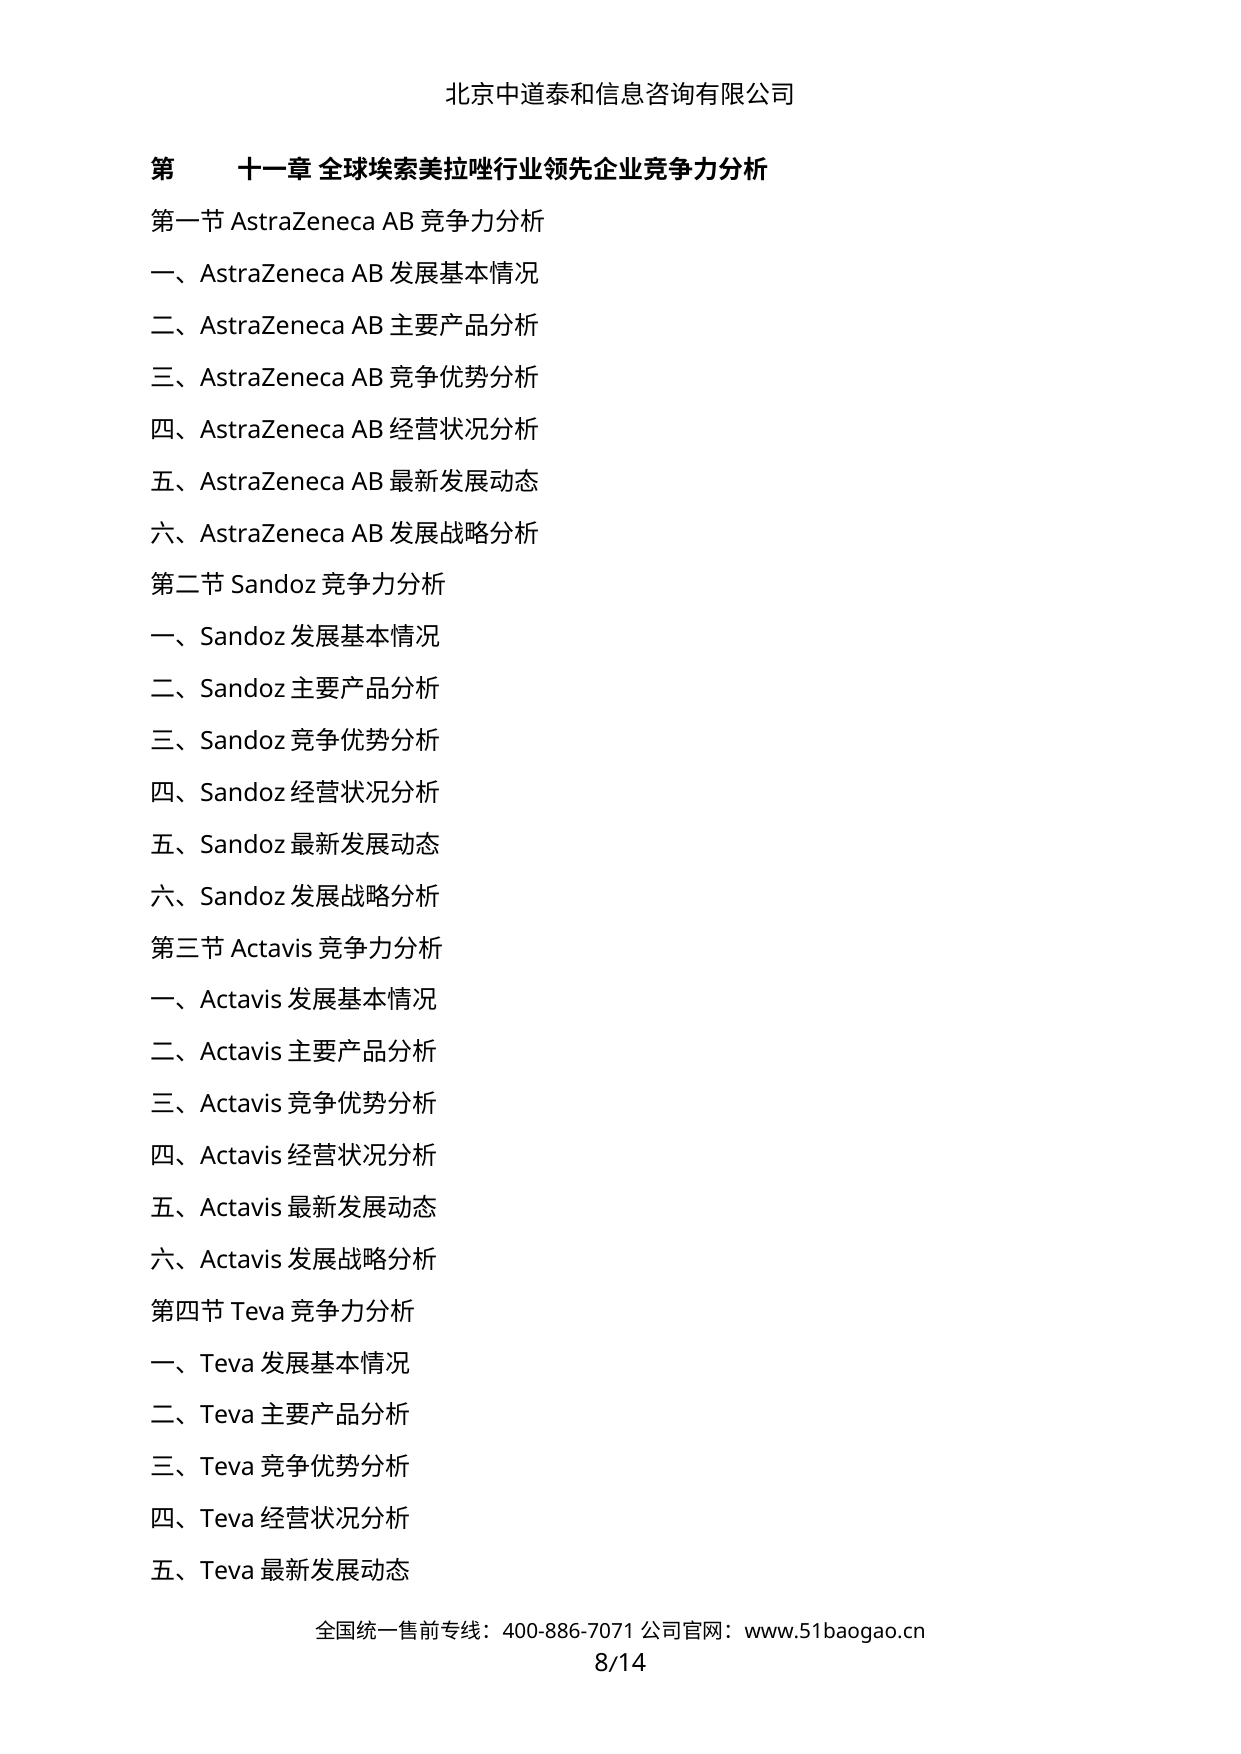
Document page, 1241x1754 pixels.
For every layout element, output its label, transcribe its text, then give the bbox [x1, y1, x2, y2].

text 二、Actavis主要产品分析 [150, 1032, 1090, 1068]
text 三、Teva竞争优势分析 [150, 1447, 1090, 1483]
text 五、Teva最新发展动态 [150, 1551, 1090, 1587]
text 三、Sandoz竞争优势分析 [150, 721, 1090, 757]
text 四、AstraZeneca AB经营状况分析 [150, 409, 1090, 446]
text 一、Sandoz发展基本情况 [150, 617, 1090, 653]
text 五、Actavis最新发展动态 [150, 1187, 1090, 1224]
text 六、Actavis发展战略分析 [150, 1239, 1090, 1276]
text 第一节 AstraZeneca AB竞争力分析 [150, 202, 1090, 238]
text 四、Sandoz经营状况分析 [150, 772, 1090, 809]
text 一、AstraZeneca AB发展基本情况 [150, 254, 1090, 290]
text 第四节 Teva竞争力分析 [150, 1291, 1090, 1327]
text 二、Teva主要产品分析 [150, 1395, 1090, 1431]
text 六、AstraZeneca AB发展战略分析 [150, 513, 1090, 549]
text 四、Actavis经营状况分析 [150, 1136, 1090, 1172]
text 二、Sandoz主要产品分析 [150, 669, 1090, 705]
text 第三节 Actavis竞争力分析 [150, 928, 1090, 964]
text 第 十一章 全球埃索美拉唑行业领先企业竞争力分析 [150, 150, 1090, 186]
text 五、AstraZeneca AB最新发展动态 [150, 461, 1090, 497]
text 三、Actavis竞争优势分析 [150, 1084, 1090, 1120]
text 一、Actavis发展基本情况 [150, 980, 1090, 1016]
text 第二节 Sandoz竞争力分析 [150, 565, 1090, 601]
text 三、AstraZeneca AB竞争优势分析 [150, 357, 1090, 394]
text 二、AstraZeneca AB主要产品分析 [150, 306, 1090, 342]
text 五、Sandoz最新发展动态 [150, 824, 1090, 861]
text 四、Teva经营状况分析 [150, 1499, 1090, 1535]
text 六、Sandoz发展战略分析 [150, 876, 1090, 912]
text 一、Teva发展基本情况 [150, 1343, 1090, 1379]
